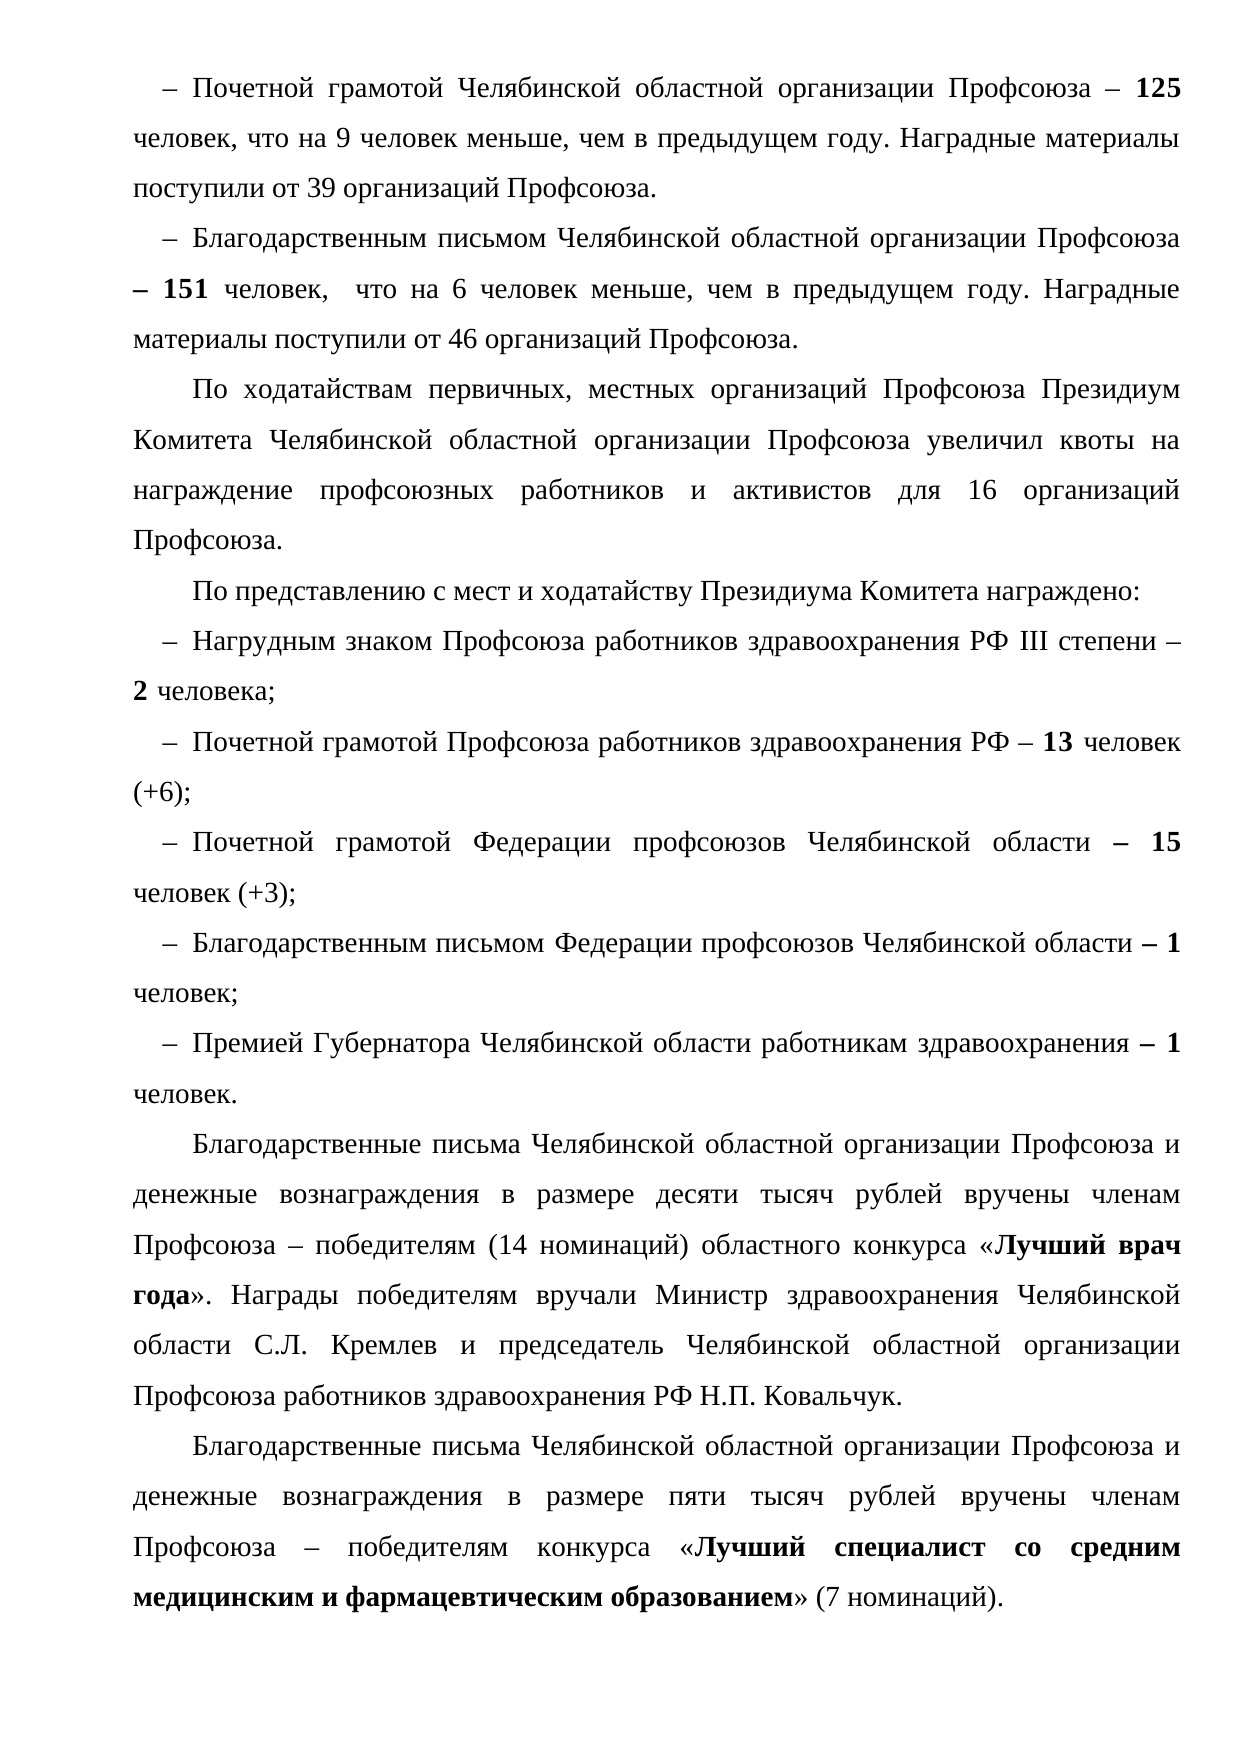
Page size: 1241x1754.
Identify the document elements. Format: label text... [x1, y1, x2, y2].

text Благодарственные письма Челябинской областной организации Профсоюза и денежные вознаграждения в размере пяти тысяч рублей вручены членам Профсоюза – победителям конкурса «Лучший специалист со средним медицинским и фармацевтическим образованием» (7 номинаций). [133, 1428, 1181, 1613]
text Благодарственные письма Челябинской областной организации Профсоюза и денежные вознаграждения в размере десяти тысяч рублей вручены членам Профсоюза – победителям (14 номинаций) областного конкурса «Лучший врач года». Награды победителям вручали Министр здравоохранения Челябинской области С.Л. Кремлев и председатель Челябинской областной организации Профсоюза работников здравоохранения РФ Н.П. Ковальчук. [133, 1126, 1181, 1411]
list Нагрудным знаком Профсоюза работников здравоохранения РФ III степени – 2 человека; [133, 623, 1181, 707]
list Почетной грамотой Профсоюза работников здравоохранения РФ – 13 человек (+6); [133, 724, 1181, 808]
list Почетной грамотой Челябинской областной организации Профсоюза – 125 человек, что на 9 человек меньше, чем в предыдущем году. Наградные материалы поступили от 39 организаций Профсоюза. [133, 70, 1181, 204]
text По ходатайствам первичных, местных организаций Профсоюза Президиум Комитета Челябинской областной организации Профсоюза увеличил квоты на награждение профсоюзных работников и активистов для 16 организаций Профсоюза. [133, 372, 1181, 556]
list Почетной грамотой Федерации профсоюзов Челябинской области – 15 человек (+3); [133, 824, 1181, 908]
list Благодарственным письмом Федерации профсоюзов Челябинской области – 1 человек; [133, 925, 1181, 1009]
list Благодарственным письмом Челябинской областной организации Профсоюза – 151 человек, что на 6 человек меньше, чем в предыдущем году. Наградные материалы поступили от 46 организаций Профсоюза. [133, 221, 1181, 355]
list Премией Губернатора Челябинской области работникам здравоохранения – 1 человек. [133, 1026, 1181, 1109]
text По представлению с мест и ходатайству Президиума Комитета награждено: [133, 573, 1181, 606]
